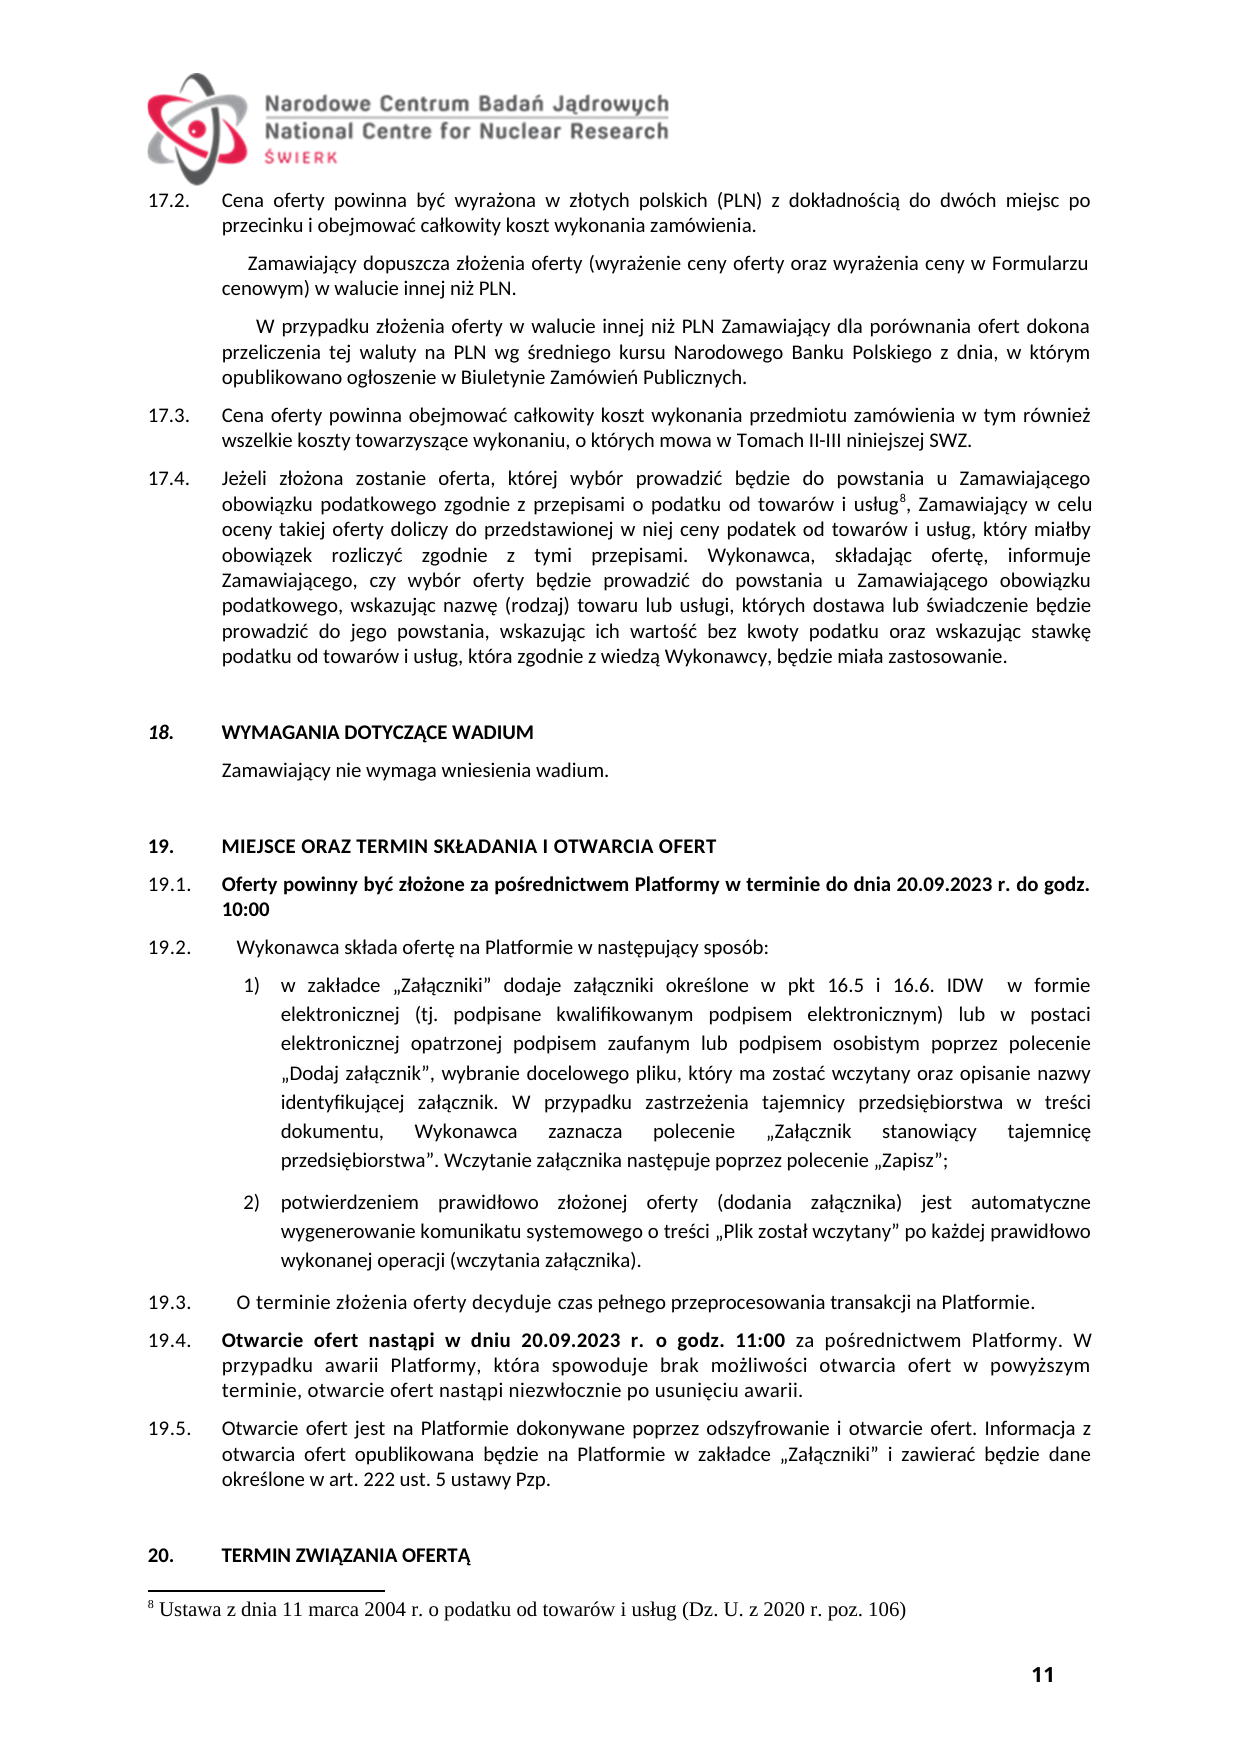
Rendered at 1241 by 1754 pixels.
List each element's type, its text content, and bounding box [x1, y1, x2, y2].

list potwierdzeniem prawidłowo złożonej oferty (dodania załącznika) jest automatyczne wygenerowanie komunikatu systemowego o treści „Plik został wczytany” po każdej prawidłowo wykonanej operacji (wczytania załącznika). [243, 1189, 1092, 1273]
text 19.4. Otwarcie ofert nastąpi w dniu 20.09.2023 r. o godz. 11:00 za pośrednictwem Platformy. W przypadku awarii Platformy, która spowoduje brak możliwości otwarcia ofert w powyższym terminie, otwarcie ofert nastąpi niezwłocznie po usunięciu awarii. [148, 1327, 1092, 1403]
text 19.3. O terminie złożenia oferty decyduje czas pełnego przeprocesowania transakcji na Platformie. [148, 1289, 1092, 1314]
text 19.5. Otwarcie ofert jest na Platformie dokonywane poprzez odszyfrowanie i otwarcie ofert. Informacja z otwarcia ofert opublikowana będzie na Platformie w zakładce „Załączniki” i zawierać będzie dane określone w art. 222 ust. 5 ustawy Pzp. [148, 1416, 1092, 1492]
list w zakładce „Załączniki” dodaje załączniki określone w pkt 16.5 i 16.6. IDW w formie elektronicznej (tj. podpisane kwalifikowanym podpisem elektronicznym) lub w postaci elektronicznej opatrzonej podpisem zaufanym lub podpisem osobistym poprzez polecenie „Dodaj załącznik”, wybranie docelowego pliku, który ma zostać wczytany oraz opisanie nazwy identyfikującej załącznik. W przypadku zastrzeżenia tajemnicy przedsiębiorstwa w treści dokumentu, Wykonawca zaznacza polecenie „Załącznik stanowiący tajemnicę przedsiębiorstwa”. Wczytanie załącznika następuje poprzez polecenie „Zapisz”; [243, 972, 1092, 1173]
text 20. TERMIN ZWIĄZANIA OFERTĄ [148, 1542, 1092, 1568]
text 17.4. Jeżeli złożona zostanie oferta, której wybór prowadzić będzie do powstania u Zamawiającego obowiązku podatkowego zgodnie z przepisami o podatku od towarów i usług, Zamawiający w celu oceny takiej oferty doliczy do przedstawionej w niej ceny podatek od towarów i usług, który miałby obowiązek rozliczyć zgodnie z tymi przepisami. Wykonawca, składając ofertę, informuje Zamawiającego, czy wybór oferty będzie prowadzić do powstania u Zamawiającego obowiązku podatkowego, wskazując nazwę (rodzaj) towaru lub usługi, których dostawa lub świadczenie będzie prowadzić do jego powstania, wskazując ich wartość bez kwoty podatku oraz wskazując stawkę podatku od towarów i usług, która zgodnie z wiedzą Wykonawcy, będzie miała zastosowanie. [148, 466, 1092, 669]
text 19. MIEJSCE ORAZ TERMIN SKŁADANIA I OTWARCIA OFERT [148, 833, 1092, 858]
text Zamawiający dopuszcza złożenia oferty (wyrażenie ceny oferty oraz wyrażenia ceny w Formularzu cenowym) w walucie innej niż PLN. [148, 250, 1092, 301]
text Zamawiający nie wymaga wniesienia wadium. [221, 757, 1092, 783]
text W przypadku złożenia oferty w walucie innej niż PLN Zamawiający dla porównania ofert dokona przeliczenia tej waluty na PLN wg średniego kursu Narodowego Banku Polskiego z dnia, w którym opublikowano ogłoszenie w Biuletynie Zamówień Publicznych. [148, 313, 1092, 390]
text 19.1. Oferty powinny być złożone za pośrednictwem Platformy w terminie do dnia 20.09.2023 r. do godz. 10:00 [148, 871, 1092, 922]
text 19.2. Wykonawca składa ofertę na Platformie w następujący sposób: [148, 934, 1092, 960]
text 17.2. Cena oferty powinna być wyrażona w złotych polskich (PLN) z dokładnością do dwóch miejsc po przecinku i obejmować całkowity koszt wykonania zamówienia. [148, 187, 1092, 238]
text 18. WYMAGANIA DOTYCZĄCE WADIUM [148, 719, 1092, 745]
text 17.3. Cena oferty powinna obejmować całkowity koszt wykonania przedmiotu zamówienia w tym również wszelkie koszty towarzyszące wykonaniu, o których mowa w Tomach II-III niniejszej SWZ. [148, 402, 1092, 453]
picture [147, 73, 670, 187]
